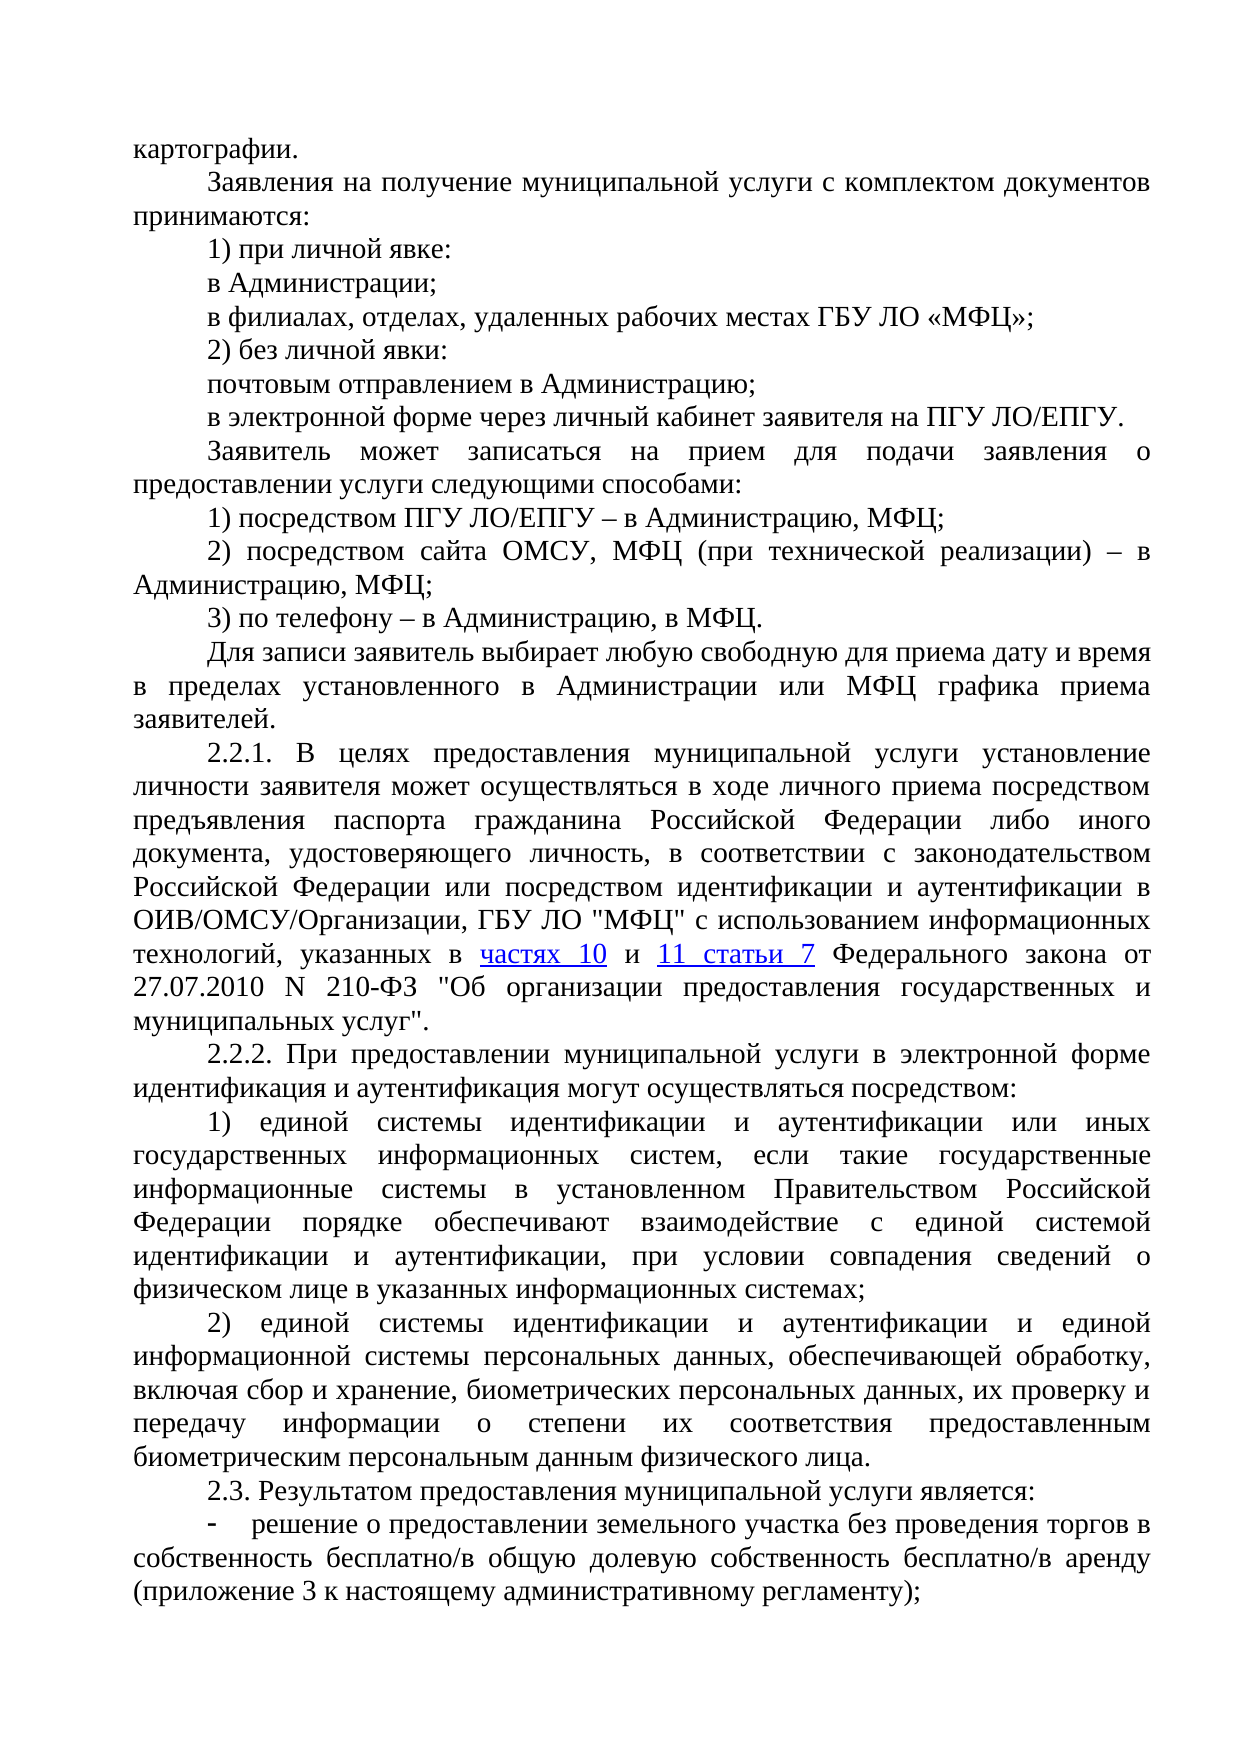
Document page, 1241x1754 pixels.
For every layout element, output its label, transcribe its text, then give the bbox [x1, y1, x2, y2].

text 2.2.1. В целях предоставления муниципальной услуги установление личности заявителя может осуществляться в ходе личного приема посредством предъявления паспорта гражданина Российской Федерации либо иного документа, удостоверяющего личность, в соответствии с законодательством Российской Федерации или посредством идентификации и аутентификации в ОИВ/ОМСУ/Организации, ГБУ ЛО "МФЦ" с использованием информационных технологий, указанных в частях 10 и 11 статьи 7 Федерального закона от 27.07.2010 N 210-ФЗ "Об организации предоставления государственных и муниципальных услуг". [133, 735, 1152, 1037]
text 2) единой системы идентификации и аутентификации и единой информационной системы персональных данных, обеспечивающей обработку, включая сбор и хранение, биометрических персональных данных, их проверку и передачу информации о степени их соответствия предоставленным биометрическим персональным данным физического лица. [133, 1305, 1152, 1473]
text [133, 131, 1152, 164]
text Заявления на получение муниципальной услуги с комплектом документов принимаются: [133, 164, 1152, 232]
text Для записи заявитель выбирает любую свободную для приема дату и время в пределах установленного в Администрации или МФЦ графика приема заявителей. [133, 634, 1152, 735]
text 3) по телефону – в Администрацию, в МФЦ. [133, 601, 1152, 634]
text 1) посредством ПГУ ЛО/ЕПГУ – в Администрацию, МФЦ; [133, 500, 1152, 533]
text 2.2.2. При предоставлении муниципальной услуги в электронной форме идентификация и аутентификация могут осуществляться посредством: [133, 1037, 1152, 1104]
text 1) при личной явке: [133, 232, 1152, 265]
text в Администрации; [133, 265, 1152, 299]
text 2) посредством сайта ОМСУ, МФЦ (при технической реализации) – в Администрацию, МФЦ; [133, 533, 1152, 601]
text 2.3. Результатом предоставления муниципальной услуги является: [133, 1473, 1152, 1506]
text в филиалах, отделах, удаленных рабочих местах ГБУ ЛО «МФЦ»; [133, 299, 1152, 332]
text 1) единой системы идентификации и аутентификации или иных государственных информационных систем, если такие государственные информационные системы в установленном Правительством Российской Федерации порядке обеспечивают взаимодействие с единой системой идентификации и аутентификации, при условии совпадения сведений о физическом лице в указанных информационных системах; [133, 1104, 1152, 1305]
list решение о предоставлении земельного участка без проведения торгов в собственность бесплатно/в общую долевую собственность бесплатно/в аренду (приложение 3 к настоящему административному регламенту); [133, 1506, 1152, 1607]
text почтовым отправлением в Администрацию; [133, 366, 1152, 399]
text 2) без личной явки: [133, 332, 1152, 366]
text в электронной форме через личный кабинет заявителя на ПГУ ЛО/ЕПГУ. [133, 399, 1152, 433]
text Заявитель может записаться на прием для подачи заявления о предоставлении услуги следующими способами: [133, 433, 1152, 500]
